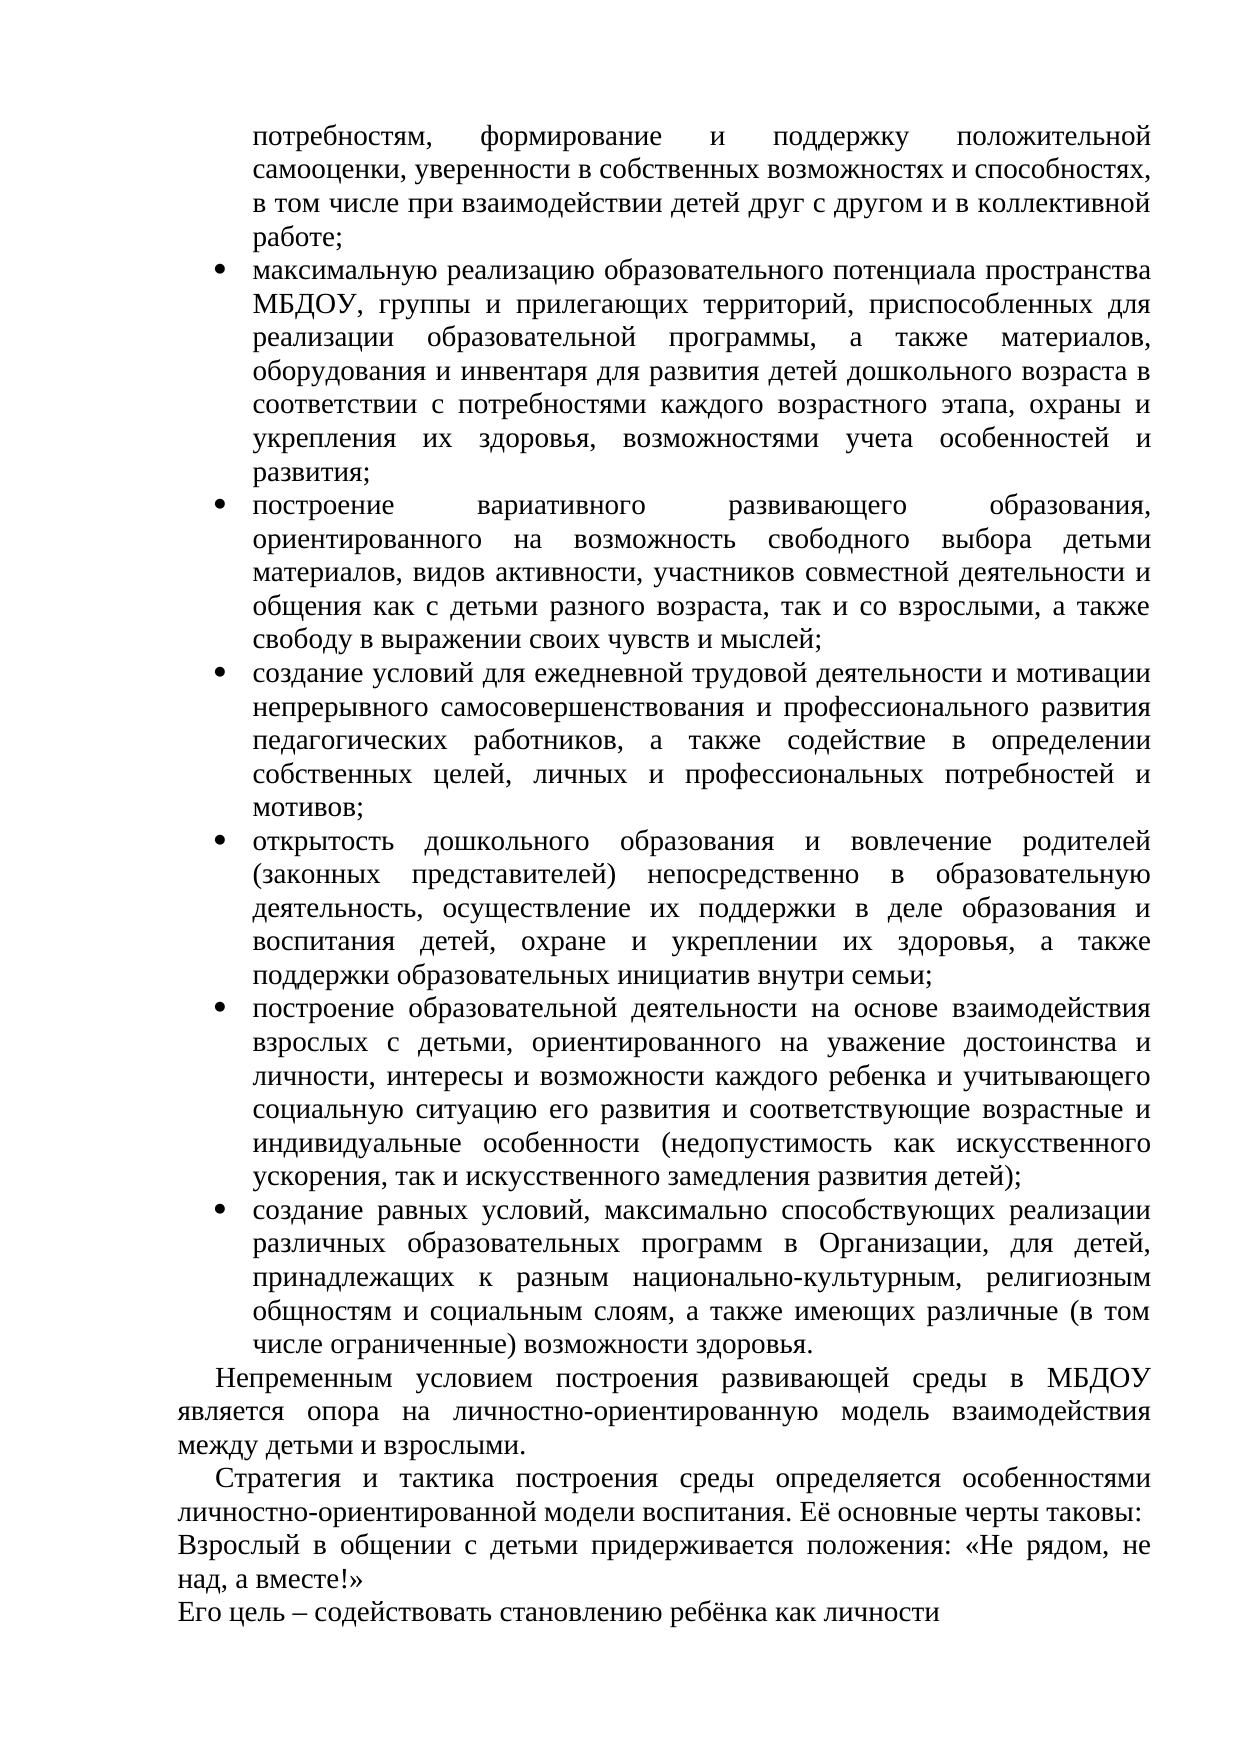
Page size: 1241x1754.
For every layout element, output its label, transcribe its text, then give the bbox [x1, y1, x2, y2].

list построение образовательной деятельности на основе взаимодействия взрослых с детьми, ориентированного на уважение достоинства и личности, интересы и возможности каждого ребенка и учитывающего социальную ситуацию его развития и соответствующие возрастные и индивидуальные особенности (недопустимость как искусственного ускорения, так и искусственного замедления развития детей); [215, 991, 1152, 1192]
list создание условий для ежедневной трудовой деятельности и мотивации непрерывного самосовершенствования и профессионального развития педагогических работников, а также содействие в определении собственных целей, личных и профессиональных потребностей и мотивов; [215, 655, 1152, 823]
text Стратегия и тактика построения среды определяется особенностями личностно-ориентированной модели воспитания. Её основные черты таковы: [177, 1460, 1152, 1527]
text Его цель – содействовать становлению ребёнка как личности [177, 1594, 1152, 1628]
list создание равных условий, максимально способствующих реализации различных образовательных программ в Организации, для детей, принадлежащих к разным национально-культурным, религиозным общностям и социальным слоям, а также имеющих различные (в том числе ограниченные) возможности здоровья. [215, 1192, 1152, 1360]
list открытость дошкольного образования и вовлечение родителей (законных представителей) непосредственно в образовательную деятельность, осуществление их поддержки в деле образования и воспитания детей, охране и укреплении их здоровья, а также поддержки образовательных инициатив внутри семьи; [215, 823, 1152, 991]
text Взрослый в общении с детьми придерживается положения: «Не рядом, не над, а вместе!» [177, 1527, 1152, 1594]
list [215, 118, 1152, 252]
list построение вариативного развивающего образования, ориентированного на возможность свободного выбора детьми материалов, видов активности, участников совместной деятельности и общения как с детьми разного возраста, так и со взрослыми, а также свободу в выражении своих чувств и мыслей; [215, 487, 1152, 655]
list максимальную реализацию образовательного потенциала пространства МБДОУ, группы и прилегающих территорий, приспособленных для реализации образовательной программы, а также материалов, оборудования и инвентаря для развития детей дошкольного возраста в соответствии с потребностями каждого возрастного этапа, охраны и укрепления их здоровья, возможностями учета особенностей и развития; [215, 252, 1152, 487]
text Непременным условием построения развивающей среды в МБДОУ является опора на личностно-ориентированную модель взаимодействия между детьми и взрослыми. [177, 1360, 1152, 1460]
